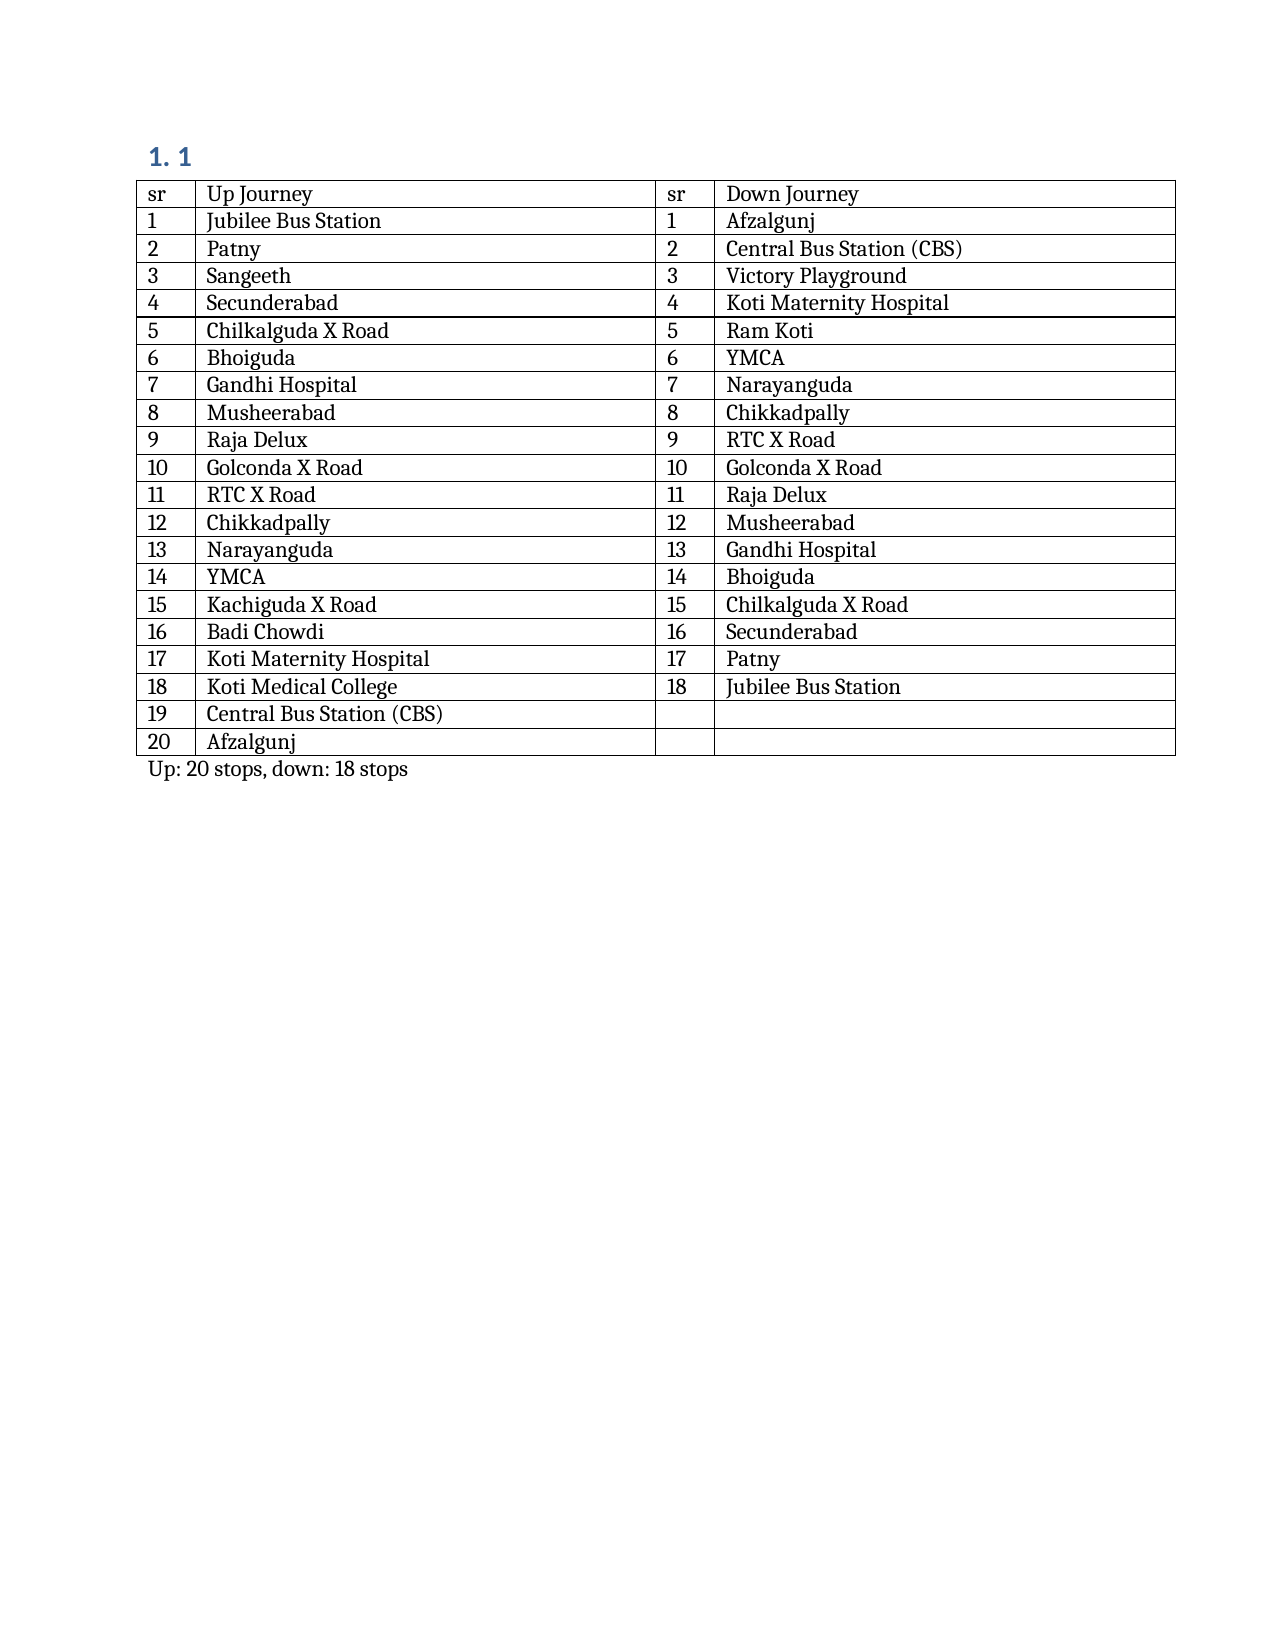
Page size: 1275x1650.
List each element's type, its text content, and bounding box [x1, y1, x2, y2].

table_cell 6 [656, 345, 714, 371]
table_cell 11 [656, 482, 714, 508]
table_cell 17 [137, 646, 195, 673]
table_cell 3 [137, 263, 195, 289]
table_cell YMCA [715, 345, 1175, 371]
table_cell 13 [137, 537, 195, 563]
table_header Up Journey [196, 181, 655, 207]
table_cell Gandhi Hospital [196, 372, 655, 399]
table_cell Kachiguda X Road [196, 591, 655, 618]
table_cell Jubilee Bus Station [715, 674, 1175, 700]
table_cell Chilkalguda X Road [715, 591, 1175, 618]
table_cell 13 [656, 537, 714, 563]
table_cell 18 [656, 674, 714, 700]
table_cell Secunderabad [196, 290, 655, 316]
table_cell 10 [137, 455, 195, 481]
table_cell Golconda X Road [196, 455, 655, 481]
table_cell Gandhi Hospital [715, 537, 1175, 563]
table_cell 14 [137, 564, 195, 590]
table_cell [715, 729, 1175, 755]
table_cell Chilkalguda X Road [196, 318, 655, 344]
table_cell 14 [656, 564, 714, 590]
table_cell Sangeeth [196, 263, 655, 289]
subtitle 1. 1 [148, 138, 1186, 174]
table_cell [715, 701, 1175, 727]
table_cell RTC X Road [715, 427, 1175, 453]
table_cell Narayanguda [715, 372, 1175, 399]
table_cell Central Bus Station (CBS) [715, 235, 1175, 262]
table_cell Chikkadpally [196, 509, 655, 536]
table_cell 16 [137, 619, 195, 645]
table_cell 16 [656, 619, 714, 645]
table_cell 9 [656, 427, 714, 453]
table_cell 7 [137, 372, 195, 399]
table_cell 8 [137, 400, 195, 426]
table_cell Central Bus Station (CBS) [196, 701, 655, 727]
table_cell Koti Maternity Hospital [715, 290, 1175, 316]
table_cell 18 [137, 674, 195, 700]
table_cell Musheerabad [715, 509, 1175, 536]
table_cell 5 [137, 318, 195, 344]
table_cell 1 [137, 208, 195, 234]
table_cell Afzalgunj [196, 729, 655, 755]
table_cell 2 [656, 235, 714, 262]
table_cell 12 [137, 509, 195, 536]
table_cell Ram Koti [715, 318, 1175, 344]
table_cell 3 [656, 263, 714, 289]
table_cell Badi Chowdi [196, 619, 655, 645]
table_cell 19 [137, 701, 195, 727]
table_cell Koti Medical College [196, 674, 655, 700]
table_cell Raja Delux [715, 482, 1175, 508]
table_cell 15 [656, 591, 714, 618]
table_cell Patny [196, 235, 655, 262]
table_cell Afzalgunj [715, 208, 1175, 234]
table_cell 5 [656, 318, 714, 344]
table_header sr [656, 181, 714, 207]
table_cell Patny [715, 646, 1175, 673]
table_cell [656, 729, 714, 755]
table_cell 8 [656, 400, 714, 426]
table_header Down Journey [715, 181, 1175, 207]
table_cell Jubilee Bus Station [196, 208, 655, 234]
table_cell Golconda X Road [715, 455, 1175, 481]
table_cell 4 [656, 290, 714, 316]
table_cell 20 [137, 729, 195, 755]
table_cell YMCA [196, 564, 655, 590]
table_cell 7 [656, 372, 714, 399]
table_cell 1 [656, 208, 714, 234]
table_cell Raja Delux [196, 427, 655, 453]
table_cell Victory Playground [715, 263, 1175, 289]
table_cell Koti Maternity Hospital [196, 646, 655, 673]
table_cell Chikkadpally [715, 400, 1175, 426]
text Up: 20 stops, down: 18 stops [148, 756, 1186, 782]
table_cell Narayanguda [196, 537, 655, 563]
table_header sr [137, 181, 195, 207]
table_cell Musheerabad [196, 400, 655, 426]
table_cell 11 [137, 482, 195, 508]
table_cell 17 [656, 646, 714, 673]
table_cell Secunderabad [715, 619, 1175, 645]
table_cell [656, 701, 714, 727]
table_cell Bhoiguda [196, 345, 655, 371]
table_cell 12 [656, 509, 714, 536]
table_cell RTC X Road [196, 482, 655, 508]
table_cell 2 [137, 235, 195, 262]
table_cell 9 [137, 427, 195, 453]
table_cell 15 [137, 591, 195, 618]
table_cell 4 [137, 290, 195, 316]
table_cell 10 [656, 455, 714, 481]
table_cell Bhoiguda [715, 564, 1175, 590]
table_cell 6 [137, 345, 195, 371]
